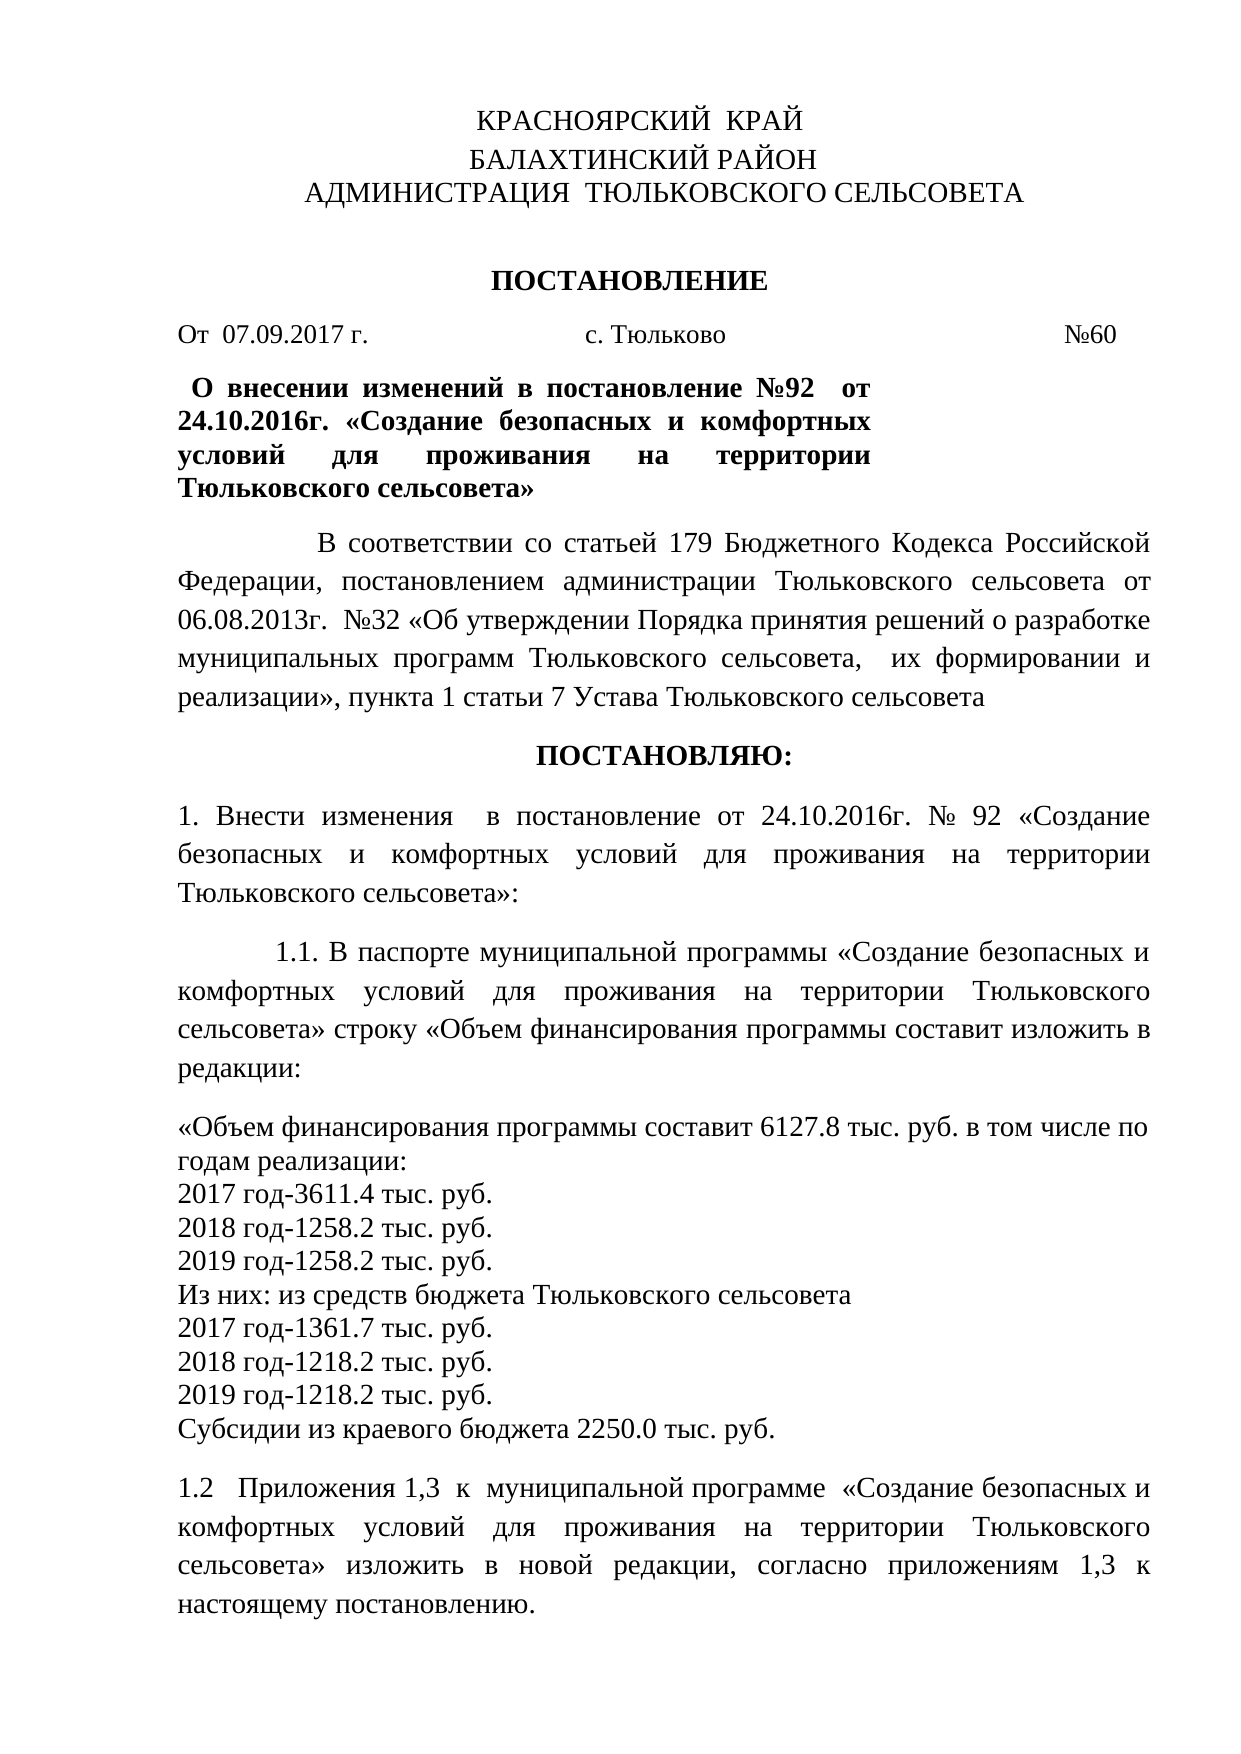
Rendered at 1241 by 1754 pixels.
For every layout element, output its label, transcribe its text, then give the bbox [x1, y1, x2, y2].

text 2019 год-1218.2 тыс. руб. [177, 1377, 1152, 1411]
text В соответствии со статьей 179 Бюджетного Кодекса Российской Федерации, постановлением администрации Тюльковского сельсовета от 06.08.2013г. №32 «Об утверждении Порядка принятия решений о разработке муниципальных программ Тюльковского сельсовета, их формировании и реализации», пункта 1 статьи 7 Устава Тюльковского сельсовета [177, 525, 1152, 712]
text ПОСТАНОВЛЕНИЕ [177, 263, 1152, 297]
text 2019 год-1258.2 тыс. руб. [177, 1243, 1152, 1277]
text 2018 год-1258.2 тыс. руб. [177, 1210, 1152, 1243]
text 2017 год-1361.7 тыс. руб. [177, 1310, 1152, 1344]
text 2018 год-1218.2 тыс. руб. [177, 1344, 1152, 1377]
text От 07.09.2017 г. с. Тюльково №60 [177, 318, 1152, 349]
text О внесении изменений в постановление №92 от 24.10.2016г. «Создание безопасных и комфортных условий для проживания на территории Тюльковского сельсовета» [177, 370, 871, 504]
text АДМИНИСТРАЦИЯ ТЮЛЬКОВСКОГО СЕЛЬСОВЕТА [177, 176, 1152, 209]
text 2017 год-3611.4 тыс. руб. [177, 1176, 1152, 1210]
text 1.1. В паспорте муниципальной программы «Создание безопасных и комфортных условий для проживания на территории Тюльковского сельсовета» строку «Объем финансирования программы составит изложить в редакции: [177, 934, 1152, 1083]
text ПОСТАНОВЛЯЮ: [177, 738, 1152, 772]
text «Объем финансирования программы составит 6127.8 тыс. руб. в том числе по годам реализации: [177, 1109, 1152, 1176]
text КРАСНОЯРСКИЙ КРАЙ [177, 103, 1152, 137]
text 1.2 Приложения 1,3 к муниципальной программе «Создание безопасных и комфортных условий для проживания на территории Тюльковского сельсовета» изложить в новой редакции, согласно приложениям 1,3 к настоящему постановлению. [177, 1470, 1152, 1619]
text Субсидии из краевого бюджета 2250.0 тыс. руб. [177, 1411, 1152, 1444]
text Из них: из средств бюджета Тюльковского сельсовета [177, 1277, 1152, 1310]
text 1. Внести изменения в постановление от 24.10.2016г. № 92 «Создание безопасных и комфортных условий для проживания на территории Тюльковского сельсовета»: [177, 798, 1152, 908]
text БАЛАХТИНСКИЙ РАЙОН [177, 142, 1152, 176]
